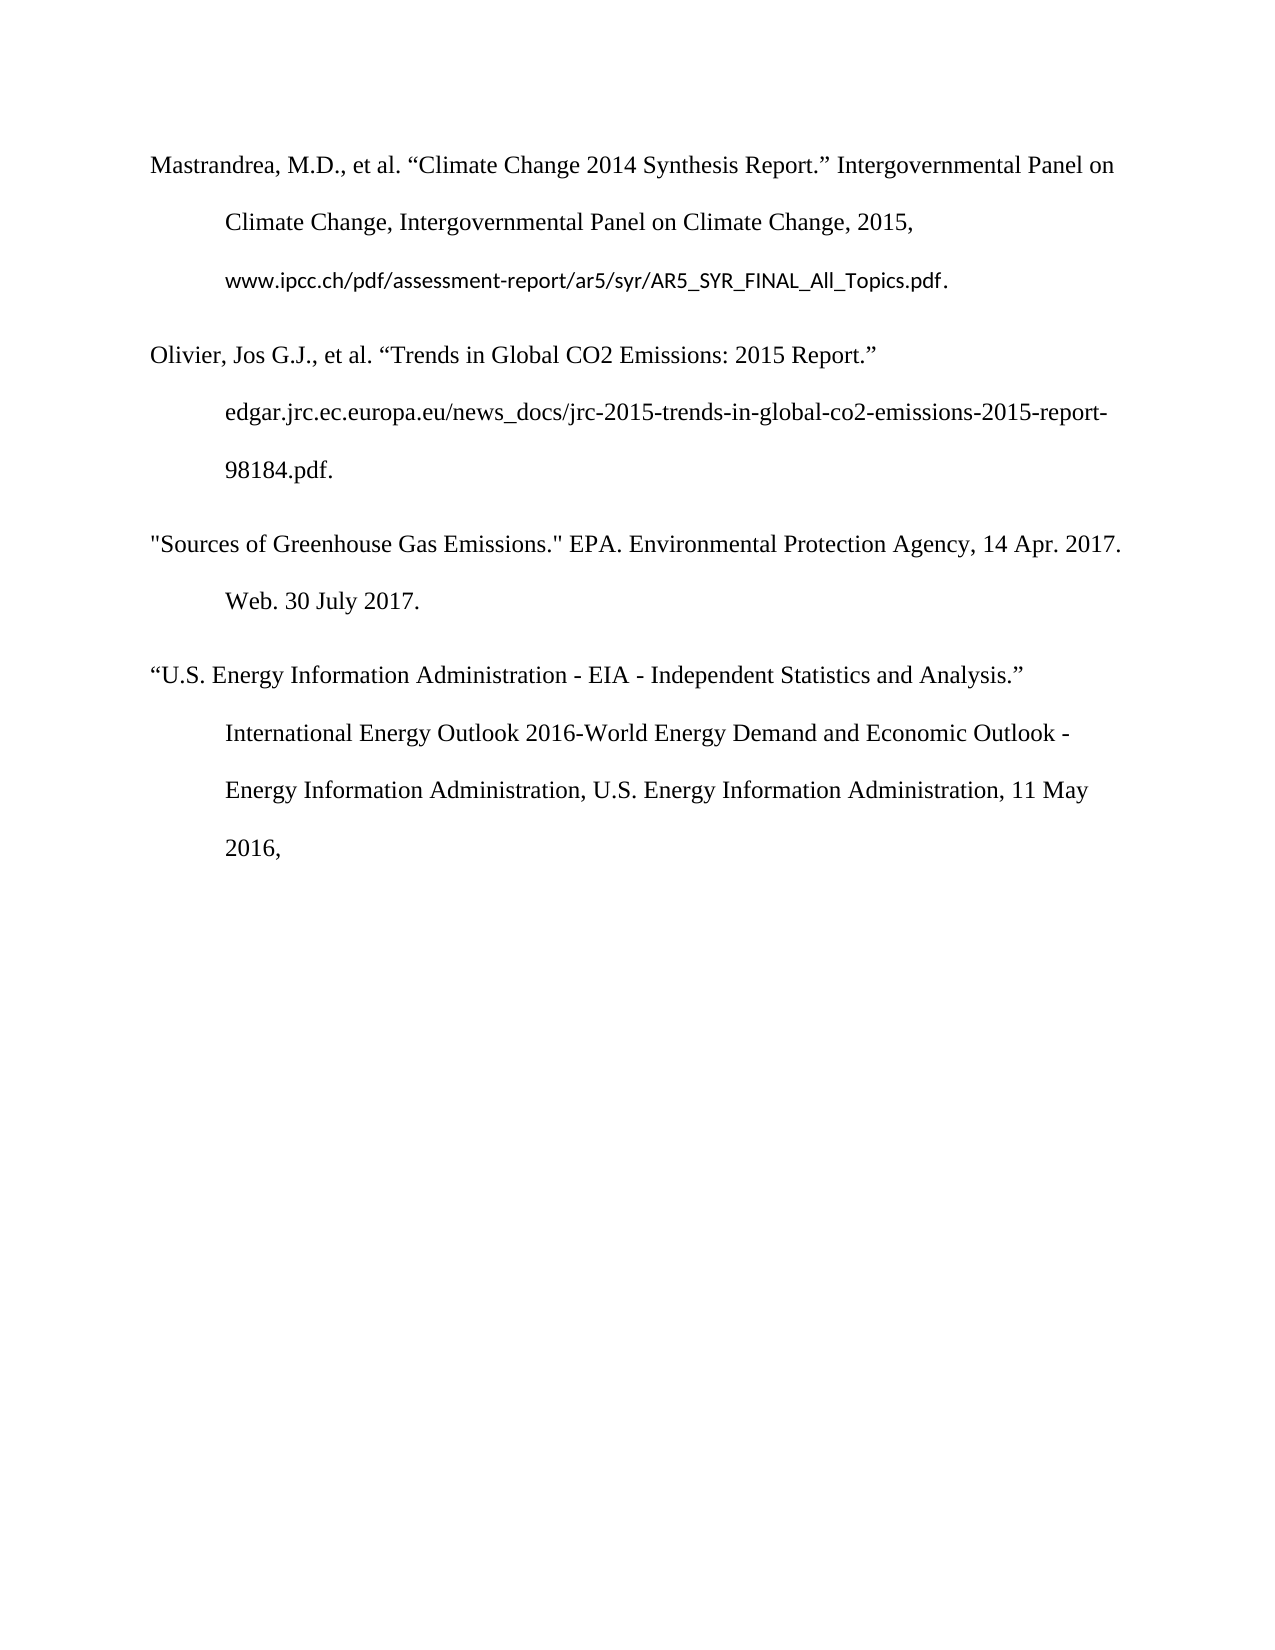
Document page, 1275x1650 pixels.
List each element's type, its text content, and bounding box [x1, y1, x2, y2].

text “U.S. Energy Information Administration - EIA - Independent Statistics and Analysis.” International Energy Outlook 2016-World Energy Demand and Economic Outlook - Energy Information Administration, U.S. Energy Information Administration, 11 May 2016, [150, 661, 1125, 862]
text Olivier, Jos G.J., et al. “Trends in Global CO2 Emissions: 2015 Report.” edgar.jrc.ec.europa.eu/news_docs/jrc-2015-trends-in-global-co2-emissions-2015-report-98184.pdf. [150, 340, 1125, 483]
text "Sources of Greenhouse Gas Emissions." EPA. Environmental Protection Agency, 14 Apr. 2017. Web. 30 July 2017. [150, 529, 1125, 615]
text Mastrandrea, M.D., et al. “Climate Change 2014 Synthesis Report.” Intergovernmental Panel on Climate Change, Intergovernmental Panel on Climate Change, 2015, www.ipcc.ch/pdf/assessment-report/ar5/syr/AR5_SYR_FINAL_All_Topics.pdf. [150, 150, 1125, 294]
